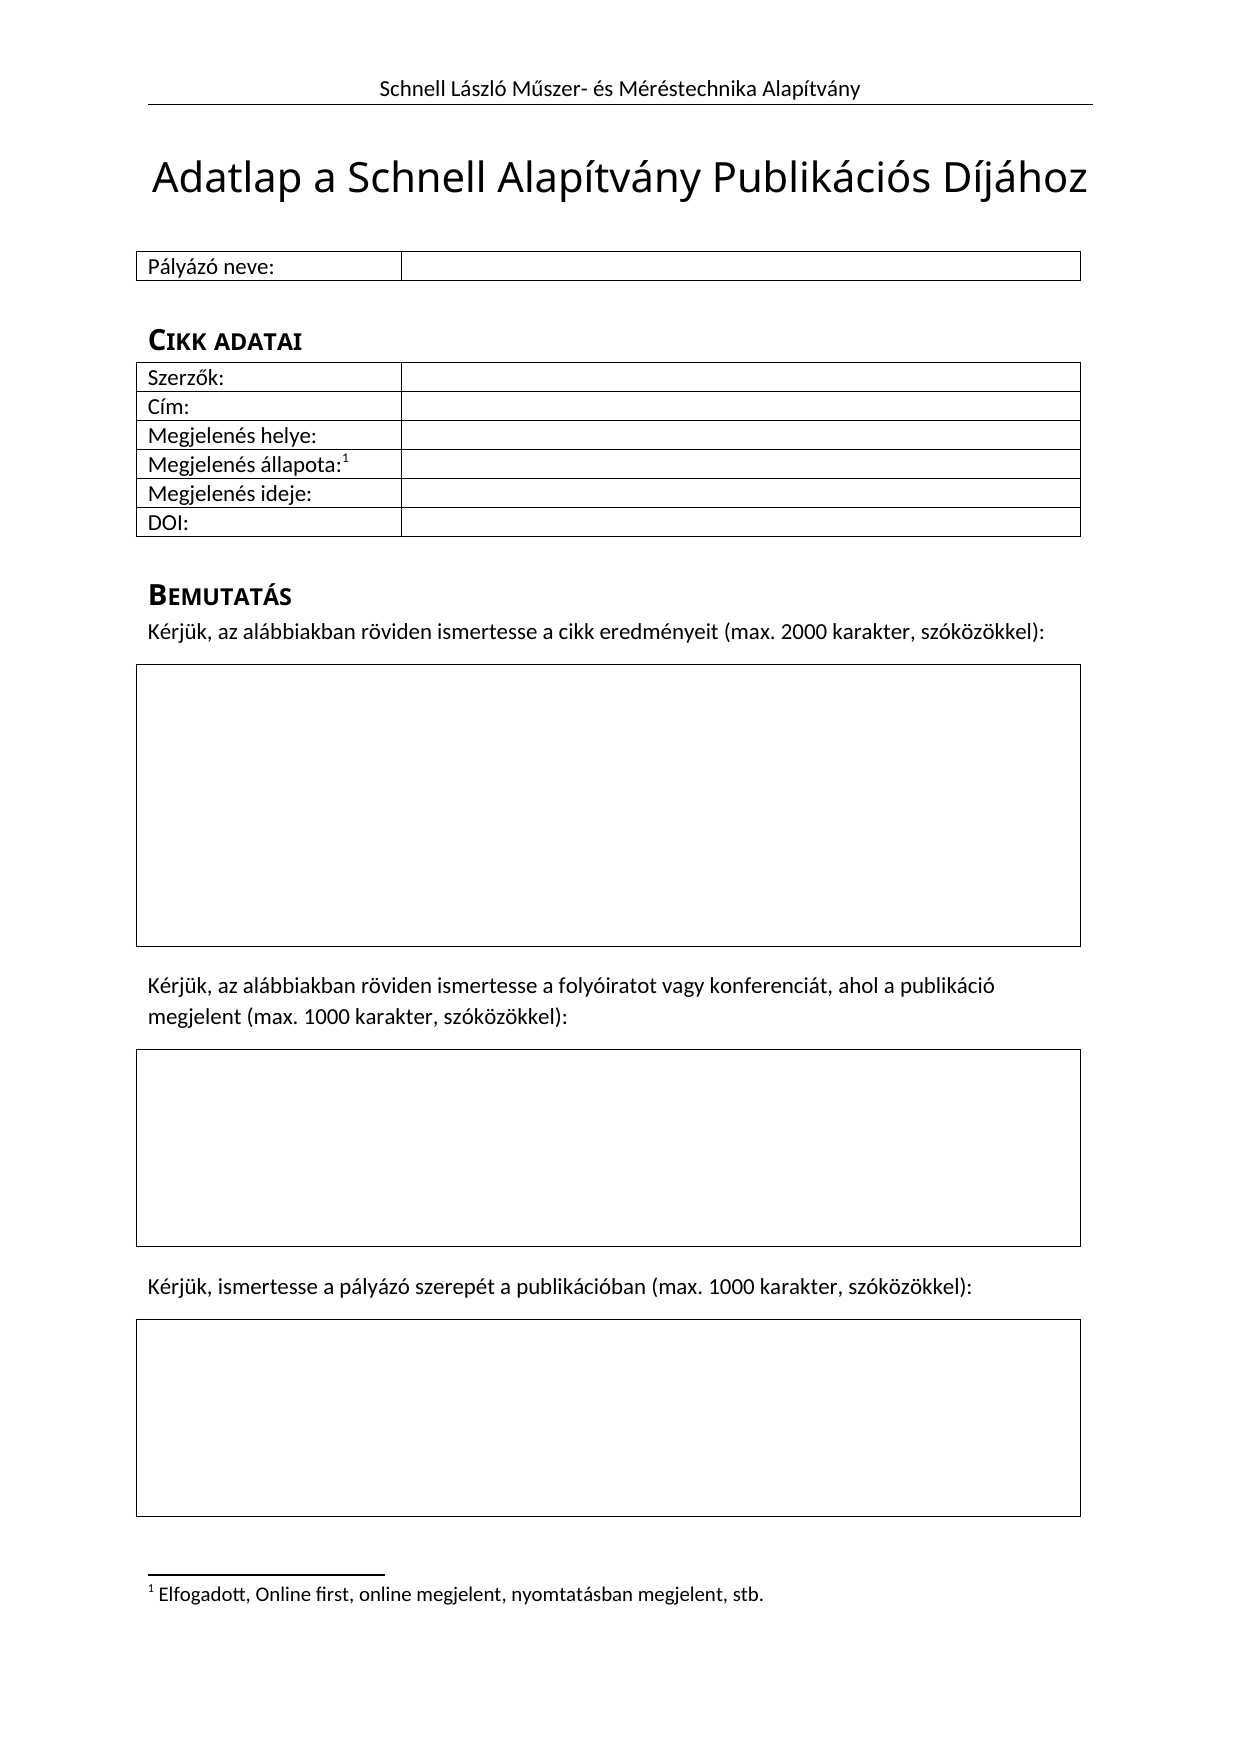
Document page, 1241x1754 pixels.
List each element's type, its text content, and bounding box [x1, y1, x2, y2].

table_cell [402, 421, 1080, 449]
table_cell [402, 450, 1080, 478]
table_cell [402, 392, 1080, 420]
text Kérjük, ismertesse a pályázó szerepét a publikációban (max. 1000 karakter, szóközökkel): [148, 1272, 1093, 1300]
table_header [402, 252, 1080, 280]
text Kérjük, az alábbiakban röviden ismertesse a cikk eredményeit (max. 2000 karakter, szóközökkel): [148, 617, 1093, 645]
table_cell Cím: [137, 392, 401, 420]
table_header [402, 363, 1080, 391]
table_cell Megjelenés állapota: [137, 450, 401, 478]
table_header Pályázó neve: [137, 252, 401, 280]
table_cell DOI: [137, 508, 401, 536]
table_cell [402, 479, 1080, 507]
table_cell Megjelenés ideje: [137, 479, 401, 507]
table_cell Megjelenés helye: [137, 421, 401, 449]
table_header [137, 665, 1080, 946]
text Kérjük, az alábbiakban röviden ismertesse a folyóiratot vagy konferenciát, ahol a publikáció megjelent (max. 1000 karakter, szóközökkel): [148, 972, 1093, 1030]
subtitle Cikk adatai [148, 319, 1093, 358]
table_header [137, 1320, 1080, 1516]
table_header [137, 1050, 1080, 1246]
subtitle Bemutatás [148, 574, 1093, 614]
title Adatlap a Schnell Alapítvány Publikációs Díjához [148, 148, 1093, 204]
table_cell [402, 508, 1080, 536]
table_header Szerzők: [137, 363, 401, 391]
